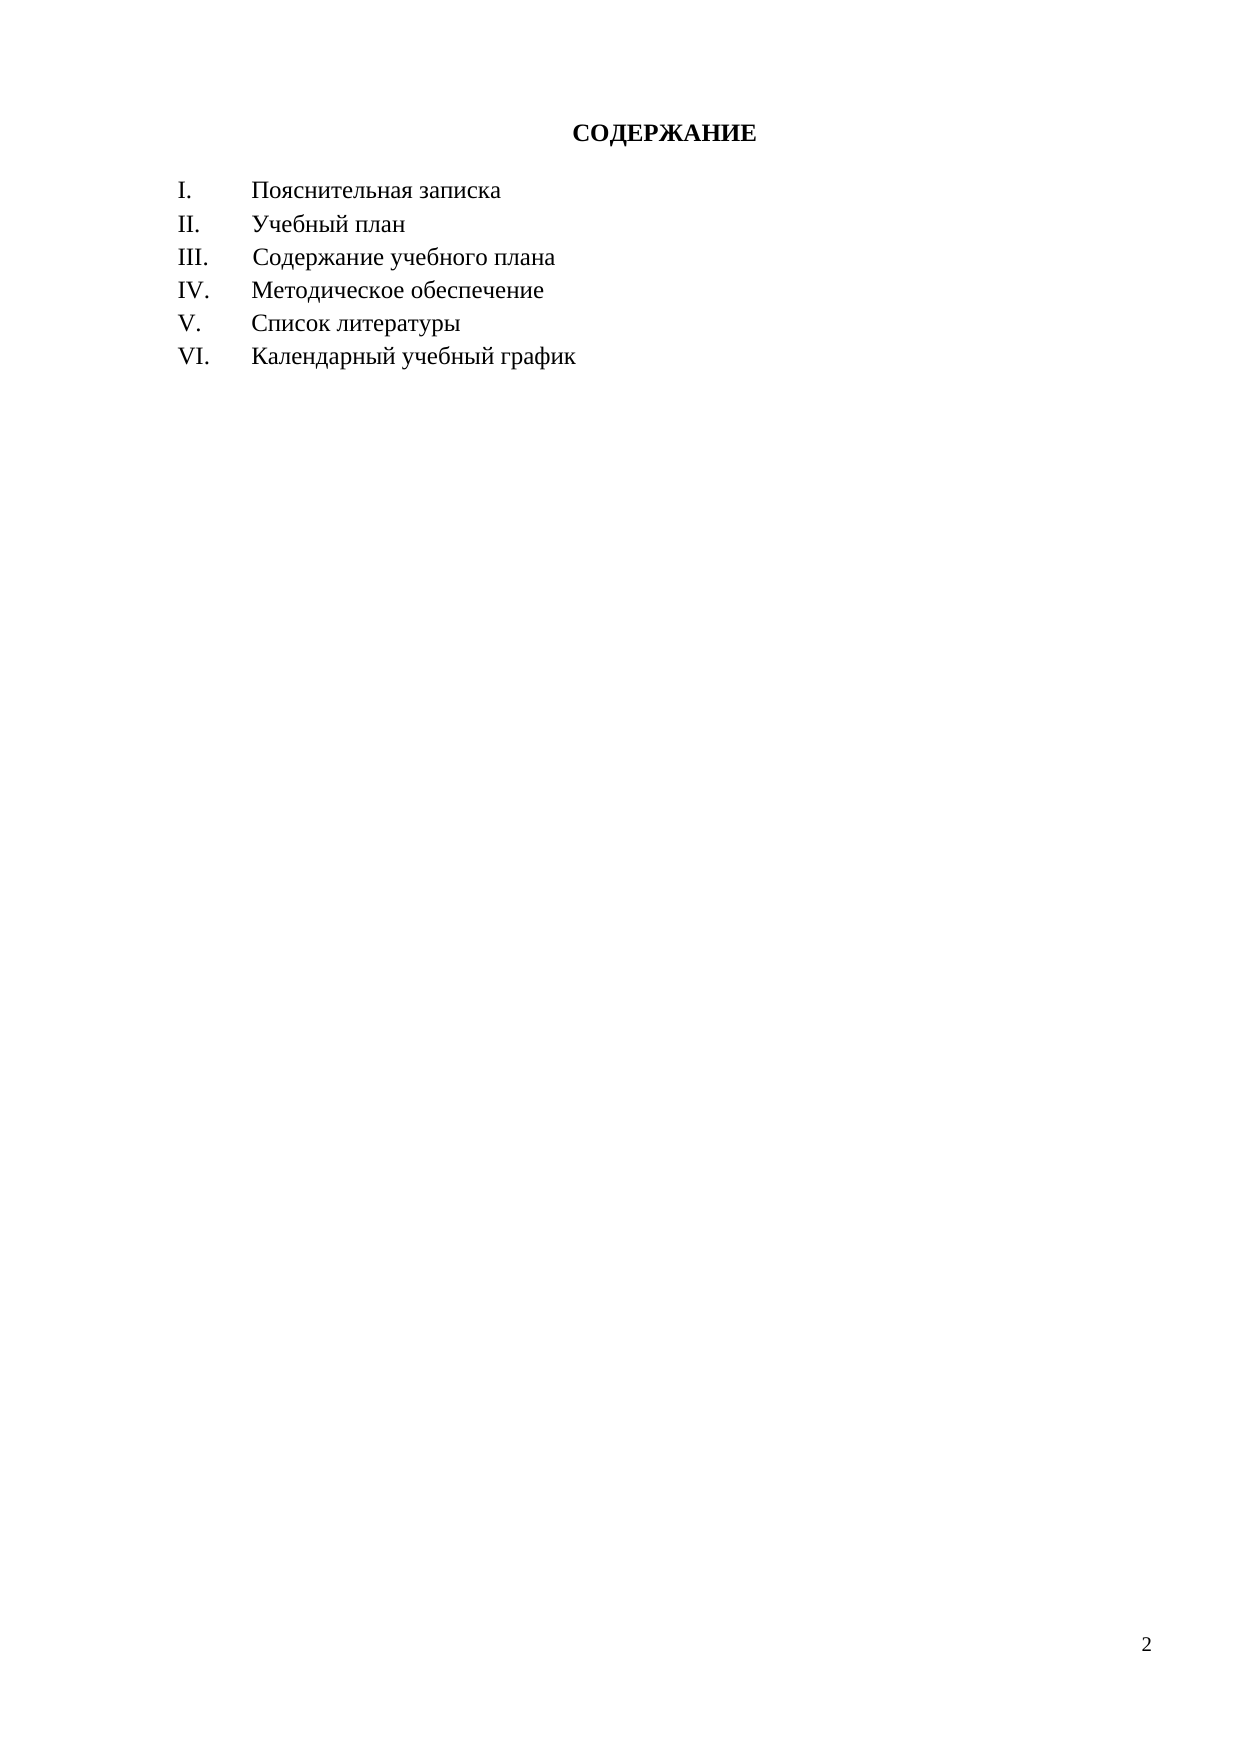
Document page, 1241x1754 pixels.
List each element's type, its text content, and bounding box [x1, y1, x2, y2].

text III. Содержание учебного плана [177, 242, 1152, 270]
list Методическое обеспечение [177, 275, 1152, 303]
list Учебный план [177, 209, 1152, 237]
text СОДЕРЖАНИЕ [177, 118, 1152, 147]
list Календарный учебный график [177, 341, 1152, 369]
list Список литературы [177, 308, 1152, 336]
list Пояснительная записка [177, 176, 1152, 204]
